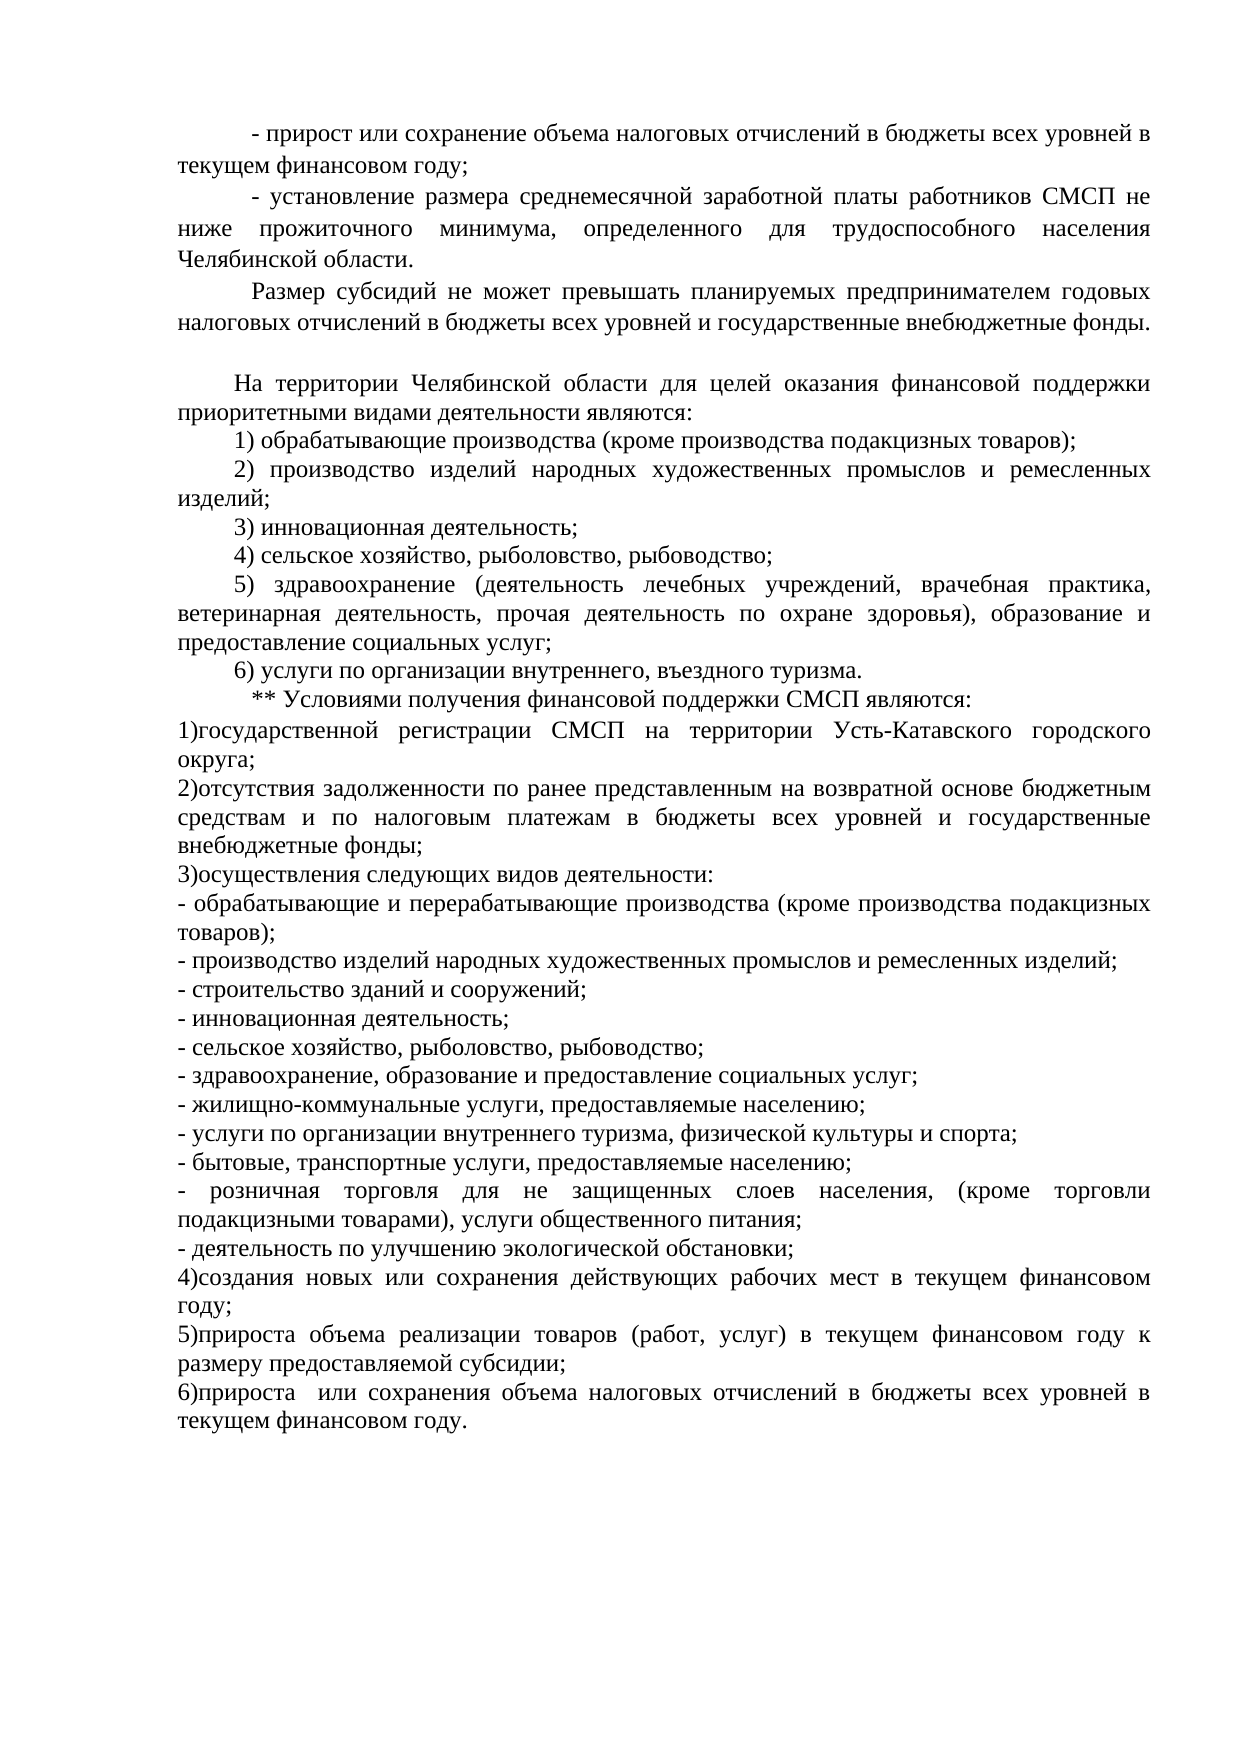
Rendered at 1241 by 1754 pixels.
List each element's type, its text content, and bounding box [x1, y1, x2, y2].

text 1) обрабатывающие производства (кроме производства подакцизных товаров); [177, 425, 1152, 454]
text - здравоохранение, образование и предоставление социальных услуг; [177, 1061, 1152, 1089]
text - жилищно-коммунальные услуги, предоставляемые населению; [177, 1089, 1152, 1118]
text 3) инновационная деятельность; [177, 512, 1152, 540]
text 5) здравоохранение (деятельность лечебных учреждений, врачебная практика, ветеринарная деятельность, прочая деятельность по охране здоровья), образование и предоставление социальных услуг; [177, 569, 1152, 655]
text На территории Челябинской области для целей оказания финансовой поддержки приоритетными видами деятельности являются: [177, 368, 1152, 425]
text 2) производство изделий народных художественных промыслов и ремесленных изделий; [177, 454, 1152, 512]
text - обрабатывающие и перерабатывающие производства (кроме производства подакцизных товаров); [177, 888, 1152, 946]
text - инновационная деятельность; [177, 1003, 1152, 1032]
text 5)прироста объема реализации товаров (работ, услуг) в текущем финансовом году к размеру предоставляемой субсидии; [177, 1319, 1152, 1377]
text - деятельность по улучшению экологической обстановки; [177, 1233, 1152, 1262]
text - прирост или сохранение объема налоговых отчислений в бюджеты всех уровней в текущем финансовом году; [177, 118, 1152, 178]
text 4)создания новых или сохранения действующих рабочих мест в текущем финансовом году; [177, 1262, 1152, 1319]
text 4) сельское хозяйство, рыболовство, рыбоводство; [177, 540, 1152, 569]
text - производство изделий народных художественных промыслов и ремесленных изделий; [177, 946, 1152, 974]
text - бытовые, транспортные услуги, предоставляемые населению; [177, 1147, 1152, 1176]
text 2)отсутствия задолженности по ранее представленным на возвратной основе бюджетным средствам и по налоговым платежам в бюджеты всех уровней и государственные внебюджетные фонды; [177, 773, 1152, 859]
text - розничная торговля для не защищенных слоев населения, (кроме торговли подакцизными товарами), услуги общественного питания; [177, 1176, 1152, 1233]
text - сельское хозяйство, рыболовство, рыбоводство; [177, 1032, 1152, 1061]
text 1)государственной регистрации СМСП на территории Усть-Катавского городского округа; [177, 716, 1152, 773]
text - услуги по организации внутреннего туризма, физической культуры и спорта; [177, 1118, 1152, 1147]
text ** Условиями получения финансовой поддержки СМСП являются: [177, 684, 1152, 713]
text Размер субсидий не может превышать планируемых предпринимателем годовых налоговых отчислений в бюджеты всех уровней и государственные внебюджетные фонды. [177, 276, 1152, 336]
text 6) услуги по организации внутреннего, въездного туризма. [177, 655, 1152, 684]
text 3)осуществления следующих видов деятельности: [177, 859, 1152, 888]
text - установление размера среднемесячной заработной платы работников СМСП не ниже прожиточного минимума, определенного для трудоспособного населения Челябинской области. [177, 181, 1152, 273]
text - строительство зданий и сооружений; [177, 974, 1152, 1003]
text 6)прироста или сохранения объема налоговых отчислений в бюджеты всех уровней в текущем финансовом году. [177, 1377, 1152, 1434]
